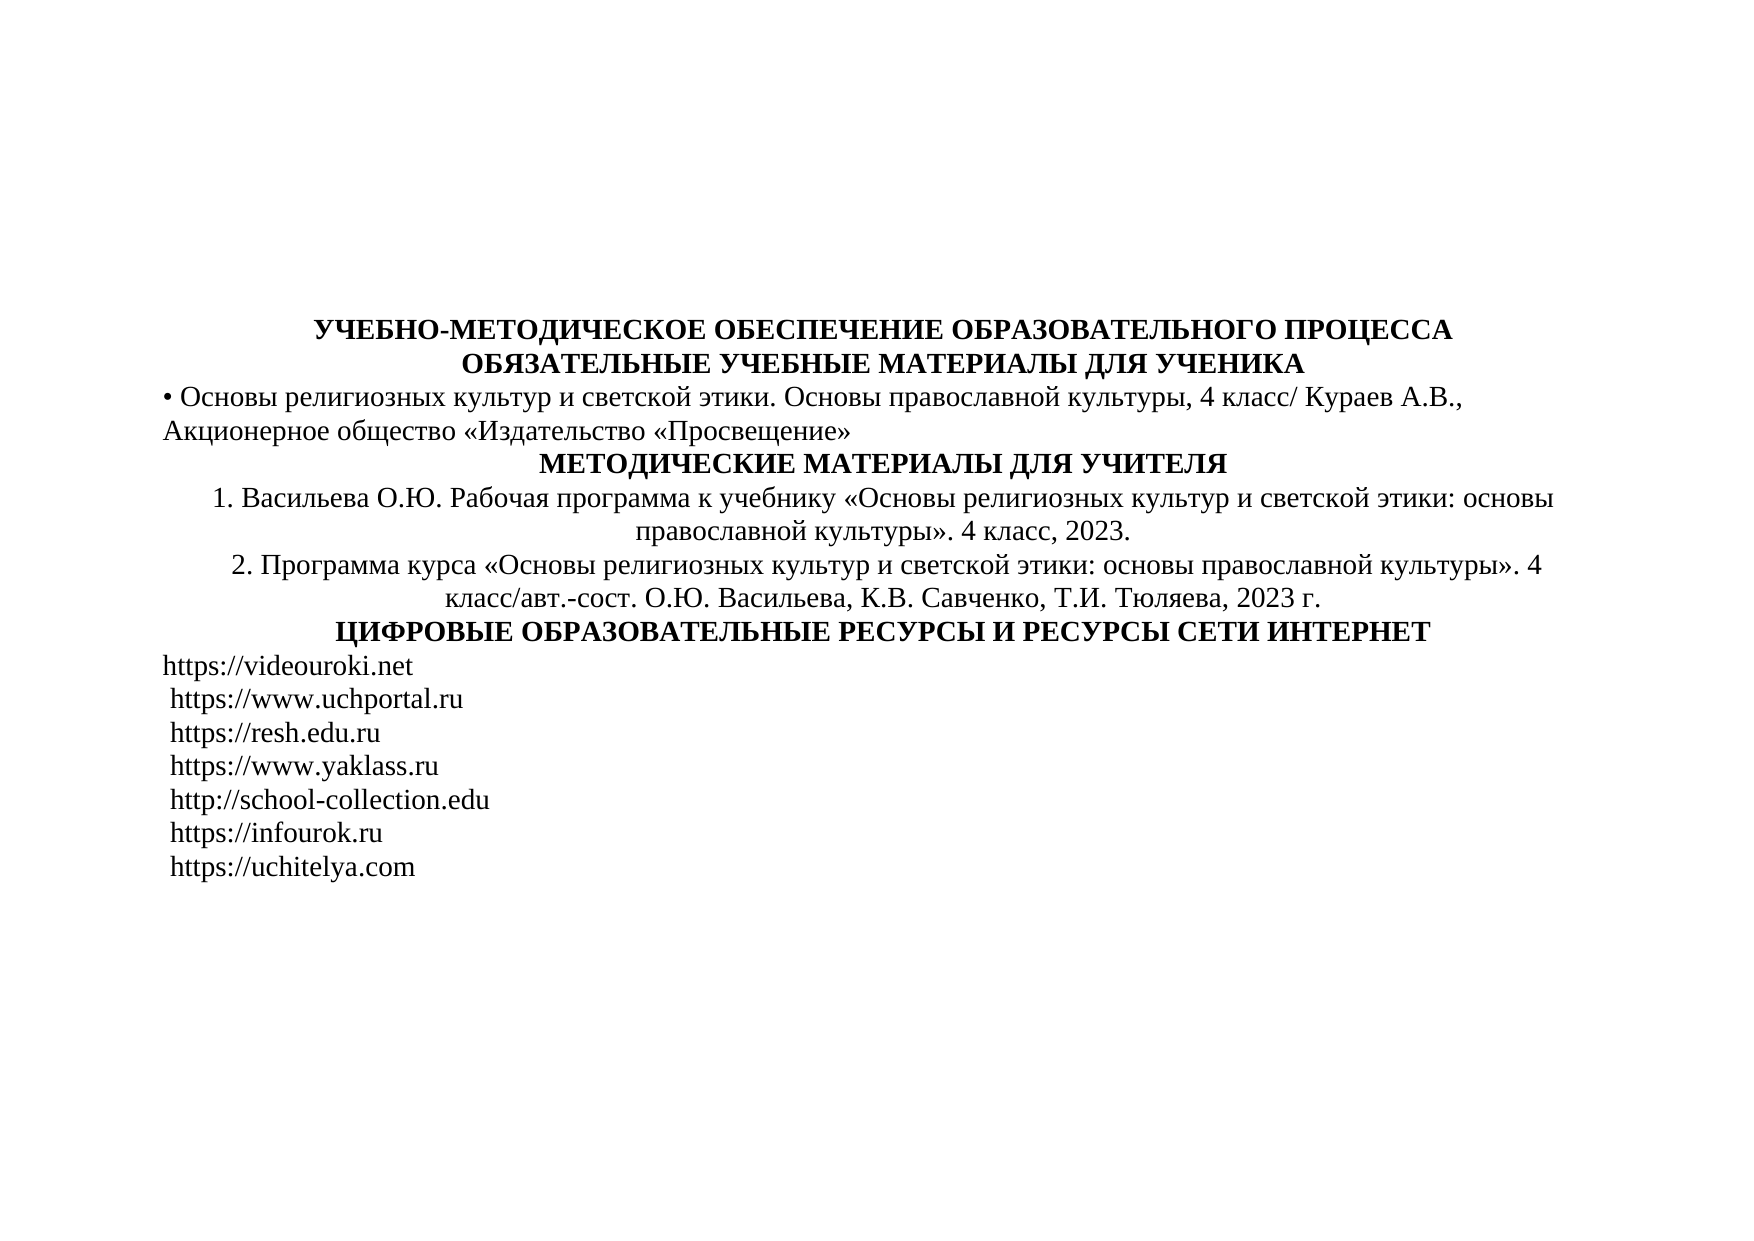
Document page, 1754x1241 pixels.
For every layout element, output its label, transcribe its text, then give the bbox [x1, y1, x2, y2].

text ​‌• Основы религиозных культур и светской этики. Основы православной культуры, 4 класс/ Кураев А.В., Акционерное общество «Издательство «Просвещение»‌​ [162, 379, 1604, 446]
text ​‌1. Васильева О.Ю. Рабочая программа к учебнику «Основы религиозных культур и светской этики: основы православной культуры». 4 класс, 2023. 2. Программа курса «Основы религиозных культур и светской этики: основы православной культуры». 4 класс/авт.-сост. О.Ю. Васильева, К.В. Савченко, Т.И. Тюляева, 2023 г. ‌​ЦИФРОВЫЕ ОБРАЗОВАТЕЛЬНЫЕ РЕСУРСЫ И РЕСУРСЫ СЕТИ ИНТЕРНЕТ [162, 480, 1604, 648]
text УЧЕБНО-МЕТОДИЧЕСКОЕ ОБЕСПЕЧЕНИЕ ОБРАЗОВАТЕЛЬНОГО ПРОЦЕССА [162, 312, 1604, 346]
text ​‌‌МЕТОДИЧЕСКИЕ МАТЕРИАЛЫ ДЛЯ УЧИТЕЛЯ [162, 446, 1604, 480]
text ОБЯЗАТЕЛЬНЫЕ УЧЕБНЫЕ МАТЕРИАЛЫ ДЛЯ УЧЕНИКА [162, 346, 1604, 379]
text ​​‌https://videouroki.net https://www.uchportal.ru https://resh.edu.ru https://www.yaklass.ru http://school-collection.edu https://infourok.ru https://uchitelya.com‌​ [162, 648, 1604, 882]
